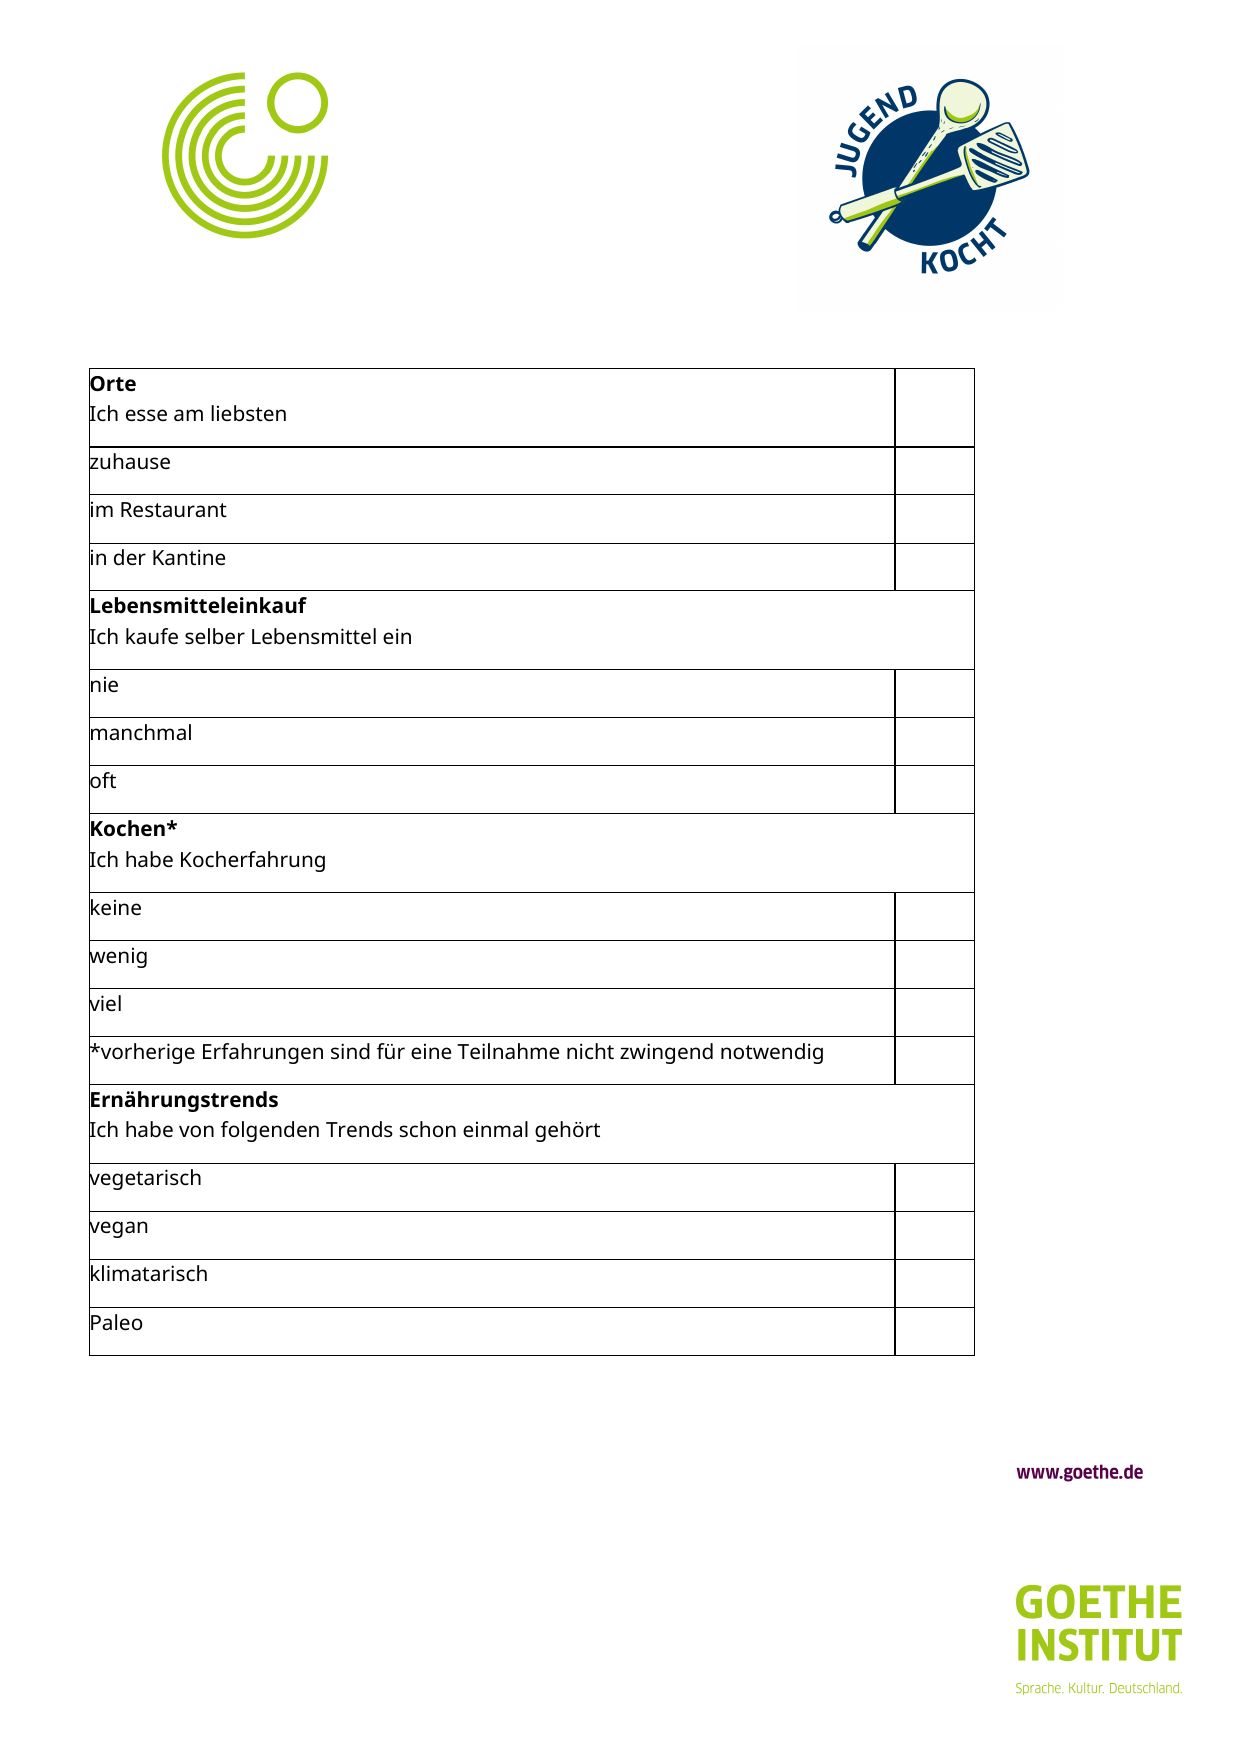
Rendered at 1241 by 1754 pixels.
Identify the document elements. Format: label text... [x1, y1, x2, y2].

table_cell zuhause [90, 448, 894, 494]
table_cell Kochen* Ich habe Kocherfahrung [90, 814, 974, 892]
table_cell [896, 989, 974, 1036]
table_cell vegetarisch [90, 1164, 894, 1211]
table_cell in der Kantine [90, 544, 894, 590]
table_cell Paleo [90, 1308, 894, 1354]
table_cell [896, 718, 974, 765]
table_cell *vorherige Erfahrungen sind für eine Teilnahme nicht zwingend notwendig [90, 1037, 894, 1084]
table_cell [896, 670, 974, 717]
table_cell nie [90, 670, 894, 717]
table_cell keine [90, 893, 894, 940]
table_cell vegan [90, 1212, 894, 1258]
table_cell klimatarisch [90, 1260, 894, 1307]
table_cell wenig [90, 941, 894, 988]
table_cell [896, 941, 974, 988]
table_cell im Restaurant [90, 495, 894, 542]
picture [150, 13, 387, 250]
picture [796, 43, 1063, 311]
table_cell [896, 495, 974, 542]
table_cell [896, 893, 974, 940]
table_cell Orte Ich esse am liebsten [90, 369, 894, 446]
table_cell [896, 1308, 974, 1354]
table_cell oft [90, 766, 894, 813]
table_cell [896, 1260, 974, 1307]
table_cell [896, 544, 974, 590]
table_cell [896, 1164, 974, 1211]
picture [1004, 1417, 1241, 1754]
table_cell Lebensmitteleinkauf Ich kaufe selber Lebensmittel ein [90, 591, 974, 669]
table_cell [896, 766, 974, 813]
table_cell [896, 448, 974, 494]
table_cell manchmal [90, 718, 894, 765]
table_cell [896, 369, 974, 446]
table_cell Ernährungstrends Ich habe von folgenden Trends schon einmal gehört [90, 1085, 974, 1162]
table_cell [896, 1037, 974, 1084]
table_cell [896, 1212, 974, 1258]
table_cell viel [90, 989, 894, 1036]
